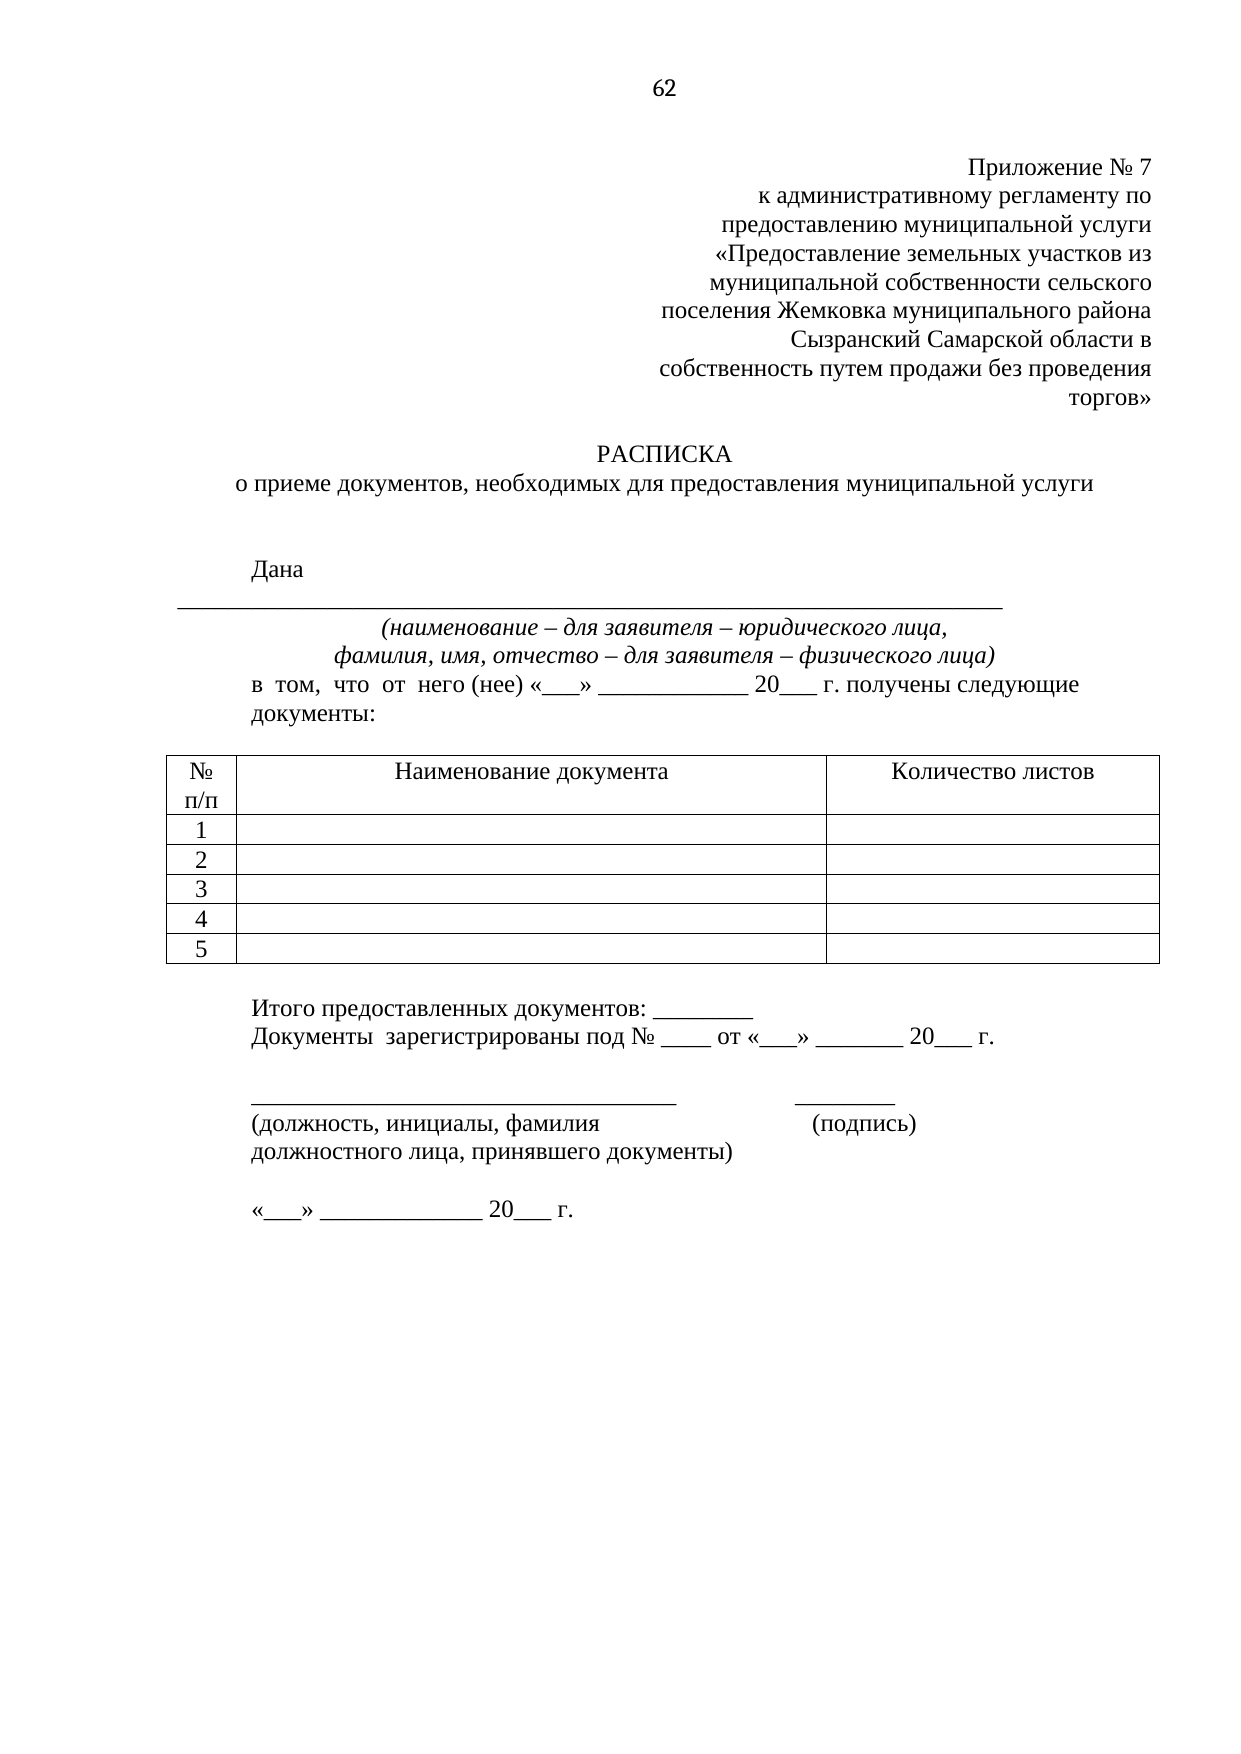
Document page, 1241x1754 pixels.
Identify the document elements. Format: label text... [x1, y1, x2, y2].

table_cell 2 [167, 845, 236, 873]
table_cell [827, 934, 1159, 963]
table_header Количество листов [827, 756, 1159, 814]
text РАСПИСКА [177, 439, 1152, 468]
table_cell [237, 934, 826, 963]
text фамилия, имя, отчество – для заявителя – физического лица) [177, 640, 1152, 669]
table_cell [237, 904, 826, 933]
text Приложение № 7 [635, 152, 1152, 180]
text Документы зарегистрированы под № ____ от «___» _______ 20___ г. [177, 1021, 1152, 1050]
text к административному регламенту по предоставлению муниципальной услуги «Предоставление земельных участков из муниципальной собственности сельского поселения Жемковка муниципального района Сызранский Самарской области в собственность путем продажи без проведения торгов» [635, 180, 1152, 410]
table_header № п/п [167, 756, 236, 814]
table_cell [827, 875, 1159, 903]
table_cell [827, 815, 1159, 844]
text документы: [177, 698, 1152, 727]
table_cell [237, 815, 826, 844]
text (должность, инициалы, фамилия (подпись) [177, 1108, 1152, 1136]
text «___» _____________ 20___ г. [177, 1194, 1152, 1223]
table_cell 4 [167, 904, 236, 933]
table_cell [237, 845, 826, 873]
text в том, что от него (нее) «___» ____________ 20___ г. получены следующие [177, 669, 1152, 698]
text о приеме документов, необходимых для предоставления муниципальной услуги [177, 468, 1152, 497]
text должностного лица, принявшего документы) [177, 1136, 1152, 1165]
table_cell [237, 875, 826, 903]
text __________________________________ ________ [177, 1079, 1152, 1108]
text __________________________________________________________________ [177, 583, 1152, 612]
table_cell 1 [167, 815, 236, 844]
table_cell [827, 845, 1159, 873]
text Итого предоставленных документов: ________ [177, 993, 1152, 1021]
table_cell 3 [167, 875, 236, 903]
table_header Наименование документа [237, 756, 826, 814]
text (наименование – для заявителя – юридического лица, [177, 612, 1152, 640]
table_cell 5 [167, 934, 236, 963]
table_cell [827, 904, 1159, 933]
text Дана [177, 554, 1152, 583]
